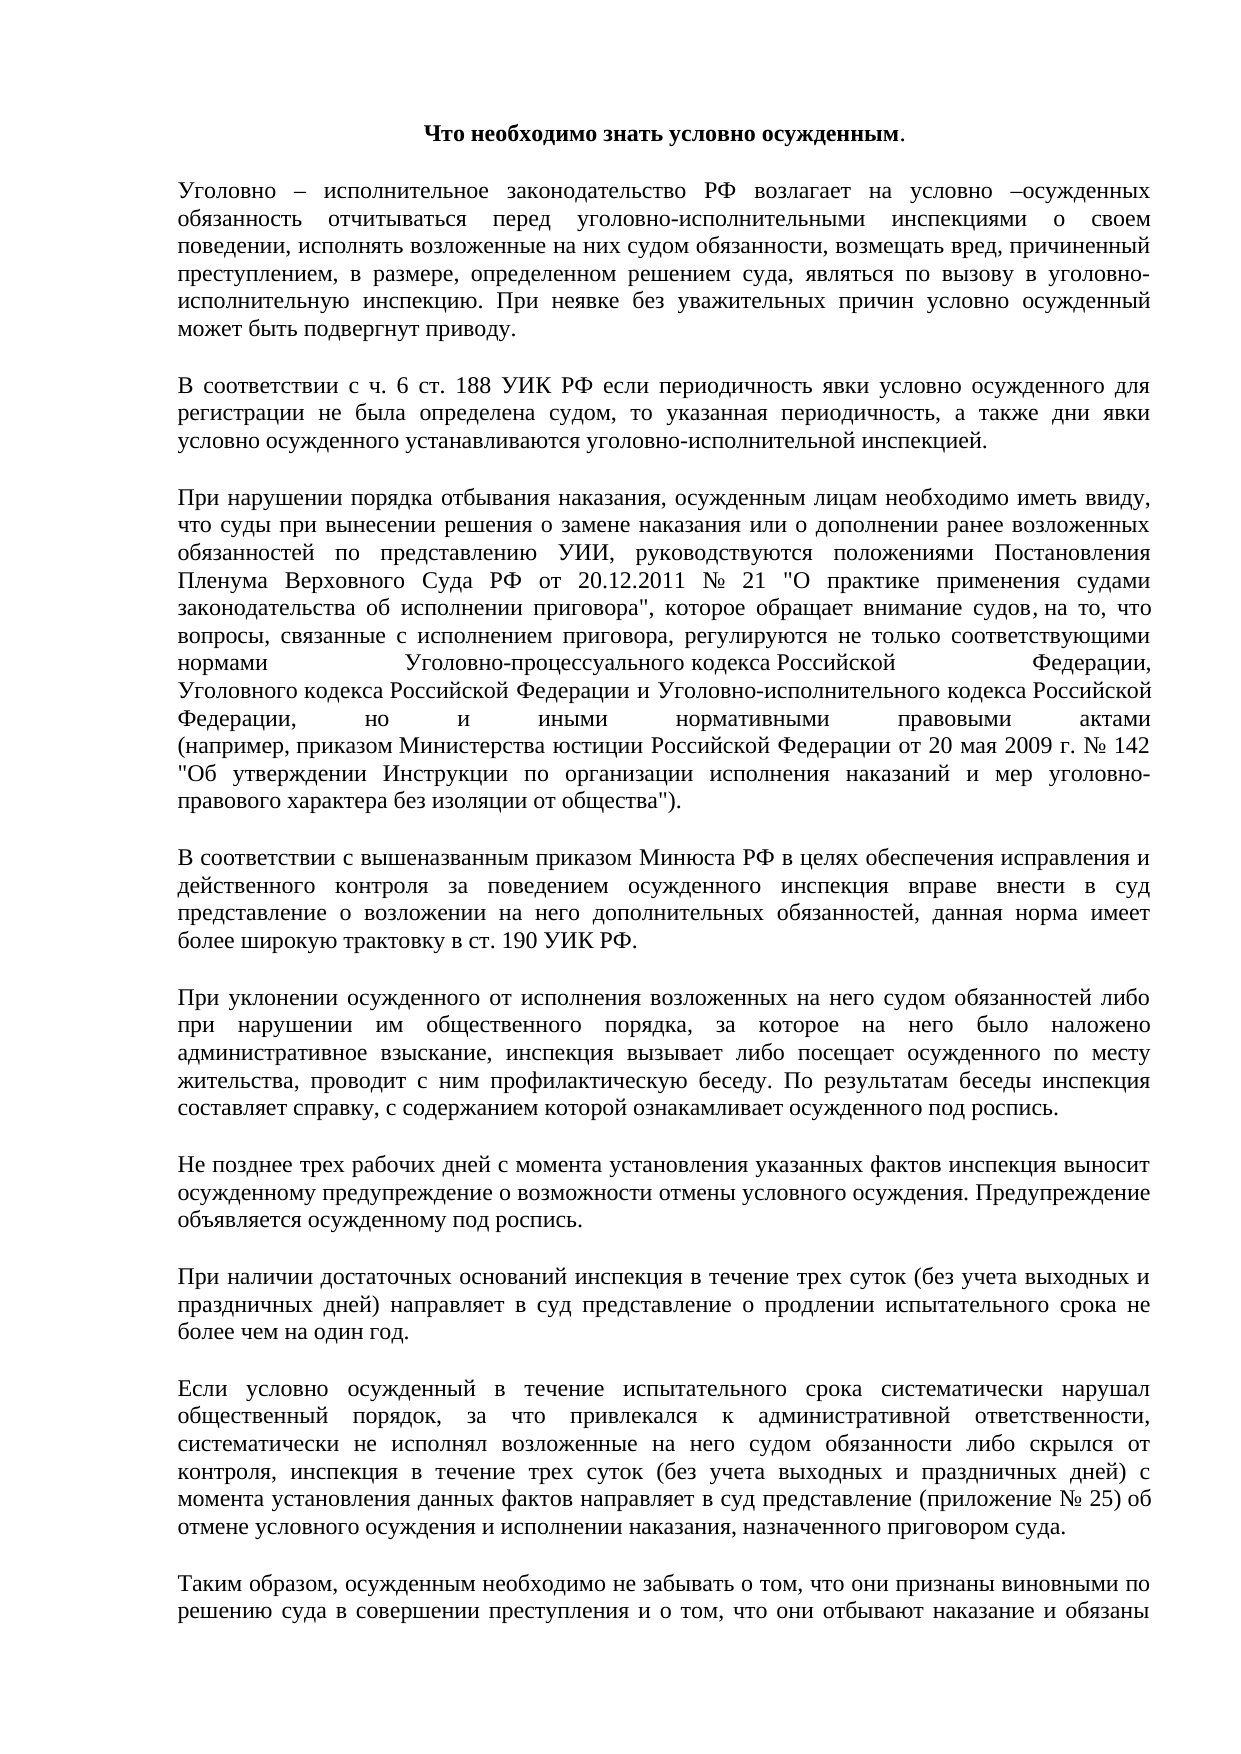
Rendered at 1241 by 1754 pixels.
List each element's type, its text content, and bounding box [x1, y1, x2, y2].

text В соответствии с вышеназванным приказом Минюста РФ в целях обеспечения исправления и действенного контроля за поведением осужденного инспекция вправе внести в суд представление о возложении на него дополнительных обязанностей, данная норма имеет более широкую трактовку в ст. 190 УИК РФ. [177, 843, 1152, 954]
text Что необходимо знать условно осужденным. [177, 118, 1152, 147]
text Не позднее трех рабочих дней с момента установления указанных фактов инспекция выносит осужденному предупреждение о возможности отмены условного осуждения. Предупреждение объявляется осужденному под роспись. [177, 1150, 1152, 1233]
text При уклонении осужденного от исполнения возложенных на него судом обязанностей либо при нарушении им общественного порядка, за которое на него было наложено административное взыскание, инспекция вызывает либо посещает осужденного по месту жительства, проводит с ним профилактическую беседу. По результатам беседы инспекция составляет справку, с содержанием которой ознакамливает осужденного под роспись. [177, 983, 1152, 1121]
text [177, 1569, 1152, 1624]
text Если условно осужденный в течение испытательного срока систематически нарушал общественный порядок, за что привлекался к административной ответственности, систематически не исполнял возложенные на него судом обязанности либо скрылся от контроля, инспекция в течение трех суток (без учета выходных и праздничных дней) с момента установления данных фактов направляет в суд представление (приложение № 25) об отмене условного осуждения и исполнении наказания, назначенного приговором суда. [177, 1374, 1152, 1539]
text При нарушении порядка отбывания наказания, осужденным лицам необходимо иметь ввиду, что суды при вынесении решения о замене наказания или о дополнении ранее возложенных обязанностей по представлению УИИ, руководствуются положениями Постановления Пленума Верховного Суда РФ от 20.12.2011 № 21 "О практике применения судами законодательства об исполнении приговора", которое обращает внимание судов, на то, что вопросы, связанные с исполнением приговора, регулируются не только соответствующими нормами Уголовно-процессуального кодекса Российской Федерации, Уголовного кодекса Российской Федерации и Уголовно-исполнительного кодекса Российской Федерации, но и иными нормативными правовыми актами (например, приказом Министерства юстиции Российской Федерации от 20 мая 2009 г. № 142 "Об утверждении Инструкции по организации исполнения наказаний и мер уголовно-правового характера без изоляции от общества"). [177, 483, 1152, 814]
text В соответствии с ч. 6 ст. 188 УИК РФ если периодичность явки условно осужденного для регистрации не была определена судом, то указанная периодичность, а также дни явки условно осужденного устанавливаются уголовно-исполнительной инспекцией. [177, 371, 1152, 454]
text При наличии достаточных оснований инспекция в течение трех суток (без учета выходных и праздничных дней) направляет в суд представление о продлении испытательного срока не более чем на один год. [177, 1262, 1152, 1345]
text Уголовно – исполнительное законодательство РФ возлагает на условно –осужденных обязанность отчитываться перед уголовно-исполнительными инспекциями о своем поведении, исполнять возложенные на них судом обязанности, возмещать вред, причиненный преступлением, в размере, определенном решением суда, являться по вызову в уголовно-исполнительную инспекцию. При неявке без уважительных причин условно осужденный может быть подвергнут приводу. [177, 176, 1152, 342]
